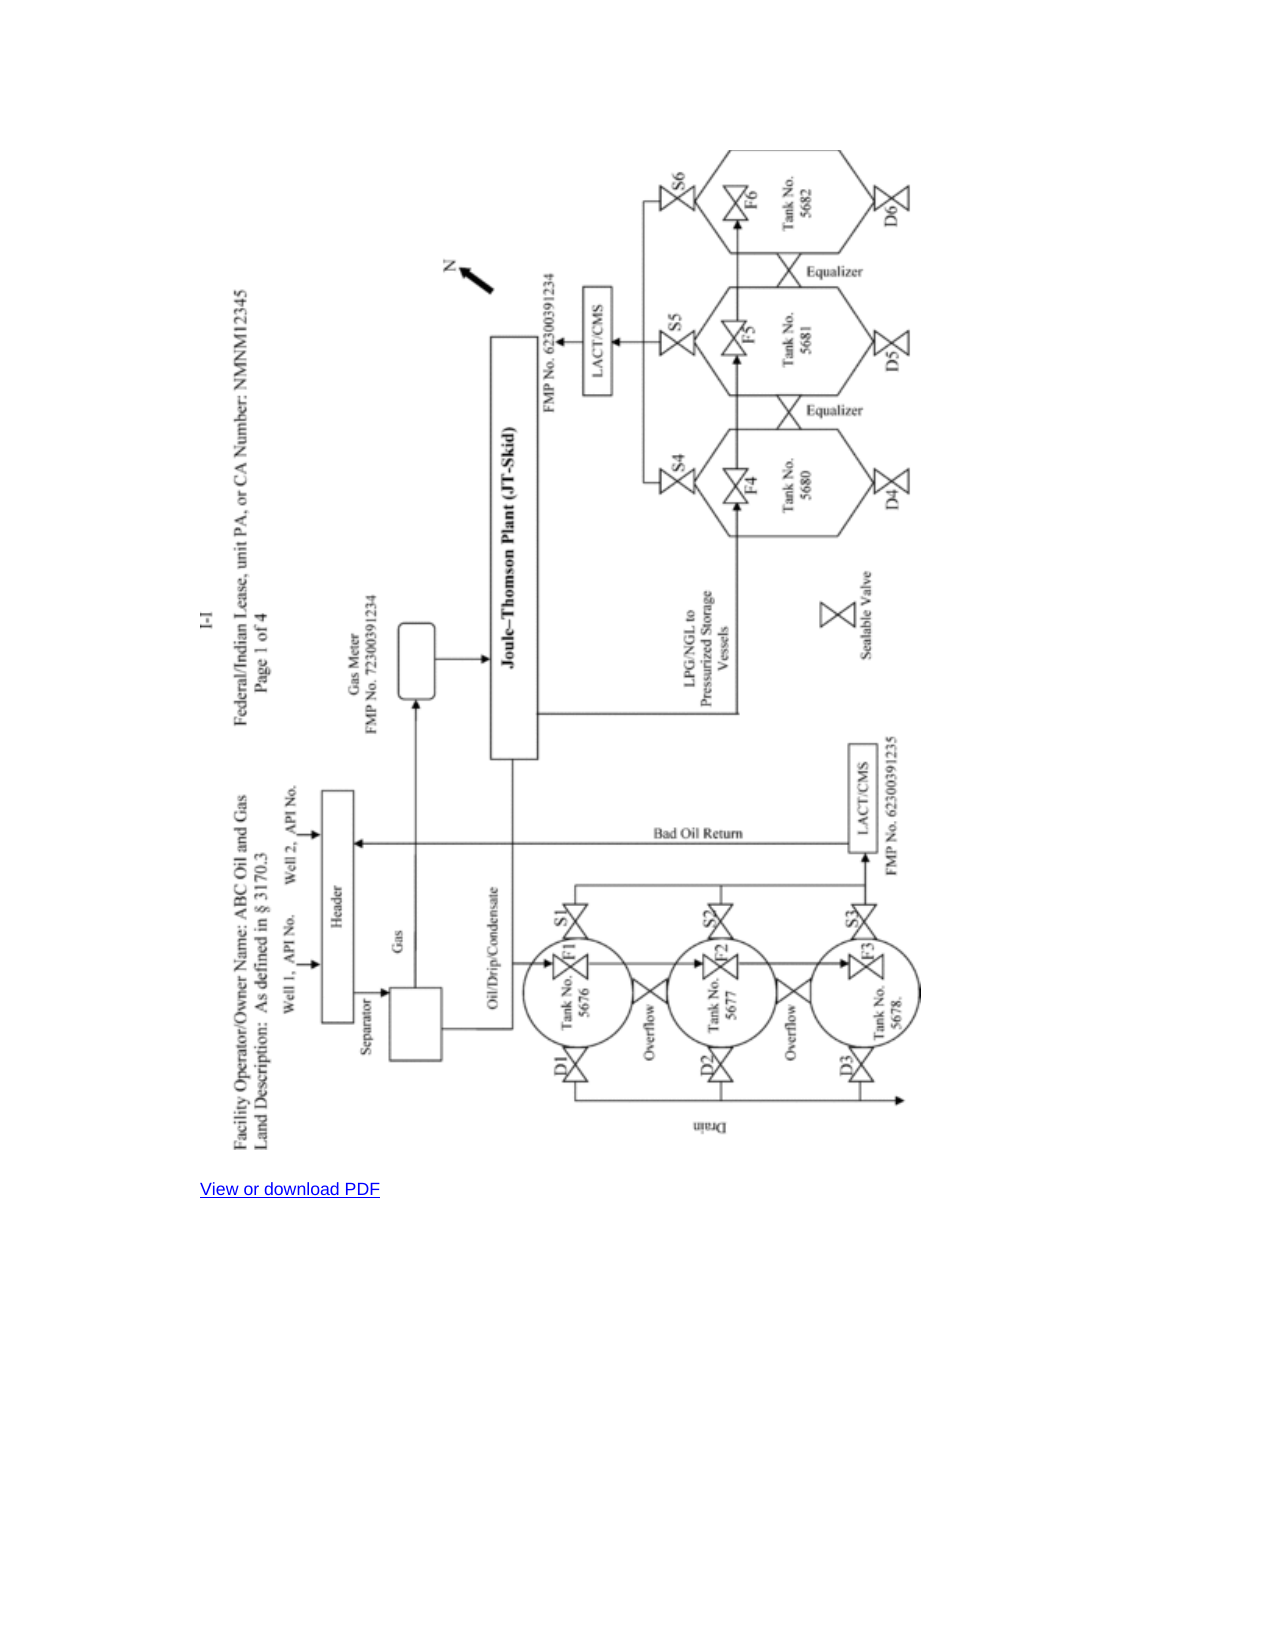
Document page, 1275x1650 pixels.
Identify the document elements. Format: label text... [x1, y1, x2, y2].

text View or download PDF [150, 1179, 1125, 1199]
picture [200, 150, 921, 1150]
